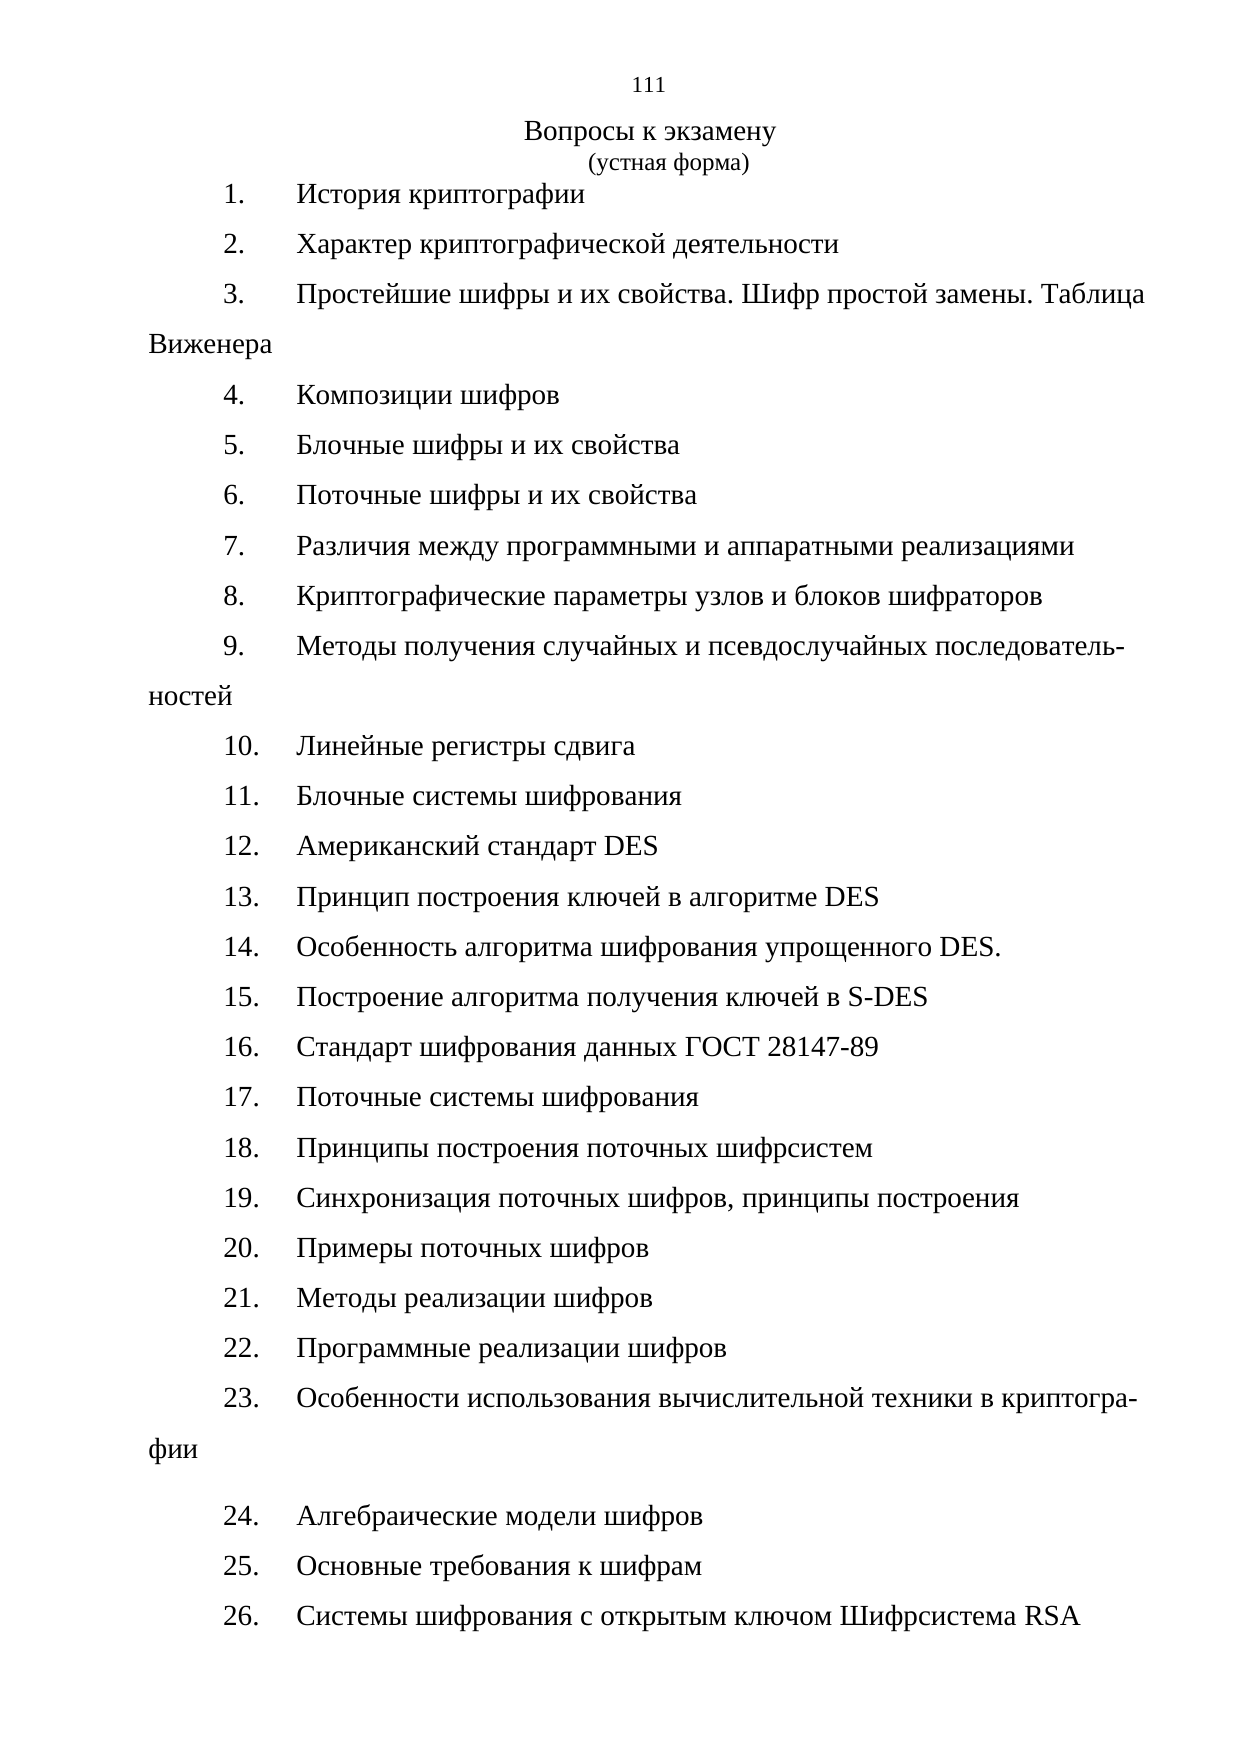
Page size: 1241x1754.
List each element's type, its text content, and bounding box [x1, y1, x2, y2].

list Основные требования к шифрам [223, 1548, 1182, 1582]
list Программные реализации шифров [223, 1330, 1182, 1364]
list Принципы построения поточных шифрсистем [223, 1130, 1182, 1163]
list Примеры поточных шифров [223, 1230, 1182, 1263]
list Простейшие шифры и их свойства. Шифр простой замены. Таблица Виженера [148, 276, 1147, 360]
list Характер криптографической деятельности [223, 226, 1182, 260]
list Криптографические параметры узлов и блоков шифраторов [223, 578, 1182, 612]
text Вопросы к экзамену [179, 113, 1121, 147]
list Блочные шифры и их свойства [223, 427, 1182, 461]
list Методы получения случайных и псевдослучайных последователь- ностей [148, 628, 1126, 711]
list Построение алгоритма получения ключей в S-DES [223, 979, 1182, 1012]
list Принцип построения ключей в алгоритме DES [223, 879, 1182, 912]
list Особенности использования вычислительной техники в криптогра- [223, 1380, 1182, 1414]
list История криптографии [223, 176, 1182, 210]
text фии [148, 1431, 198, 1464]
list Поточные шифры и их свойства [223, 477, 1182, 511]
list Линейные регистры сдвига [223, 728, 1182, 761]
list Стандарт шифрования данных ГОСТ 28147-89 [223, 1029, 1182, 1063]
list Особенность алгоритма шифрования упрощенного DES. [223, 929, 1182, 962]
list Системы шифрования с открытым ключом Шифрсистема RSA [223, 1598, 1182, 1632]
list Синхронизация поточных шифров, принципы построения [223, 1180, 1182, 1214]
list Алгебраические модели шифров [223, 1498, 1182, 1531]
text (устная форма) [198, 147, 1139, 176]
list Американский стандарт DES [223, 828, 1182, 862]
list Поточные системы шифрования [223, 1079, 1182, 1113]
list Блочные системы шифрования [223, 778, 1182, 812]
list Различия между программными и аппаратными реализациями [223, 528, 1182, 561]
list Методы реализации шифров [223, 1280, 1182, 1314]
list Композиции шифров [223, 377, 1182, 411]
